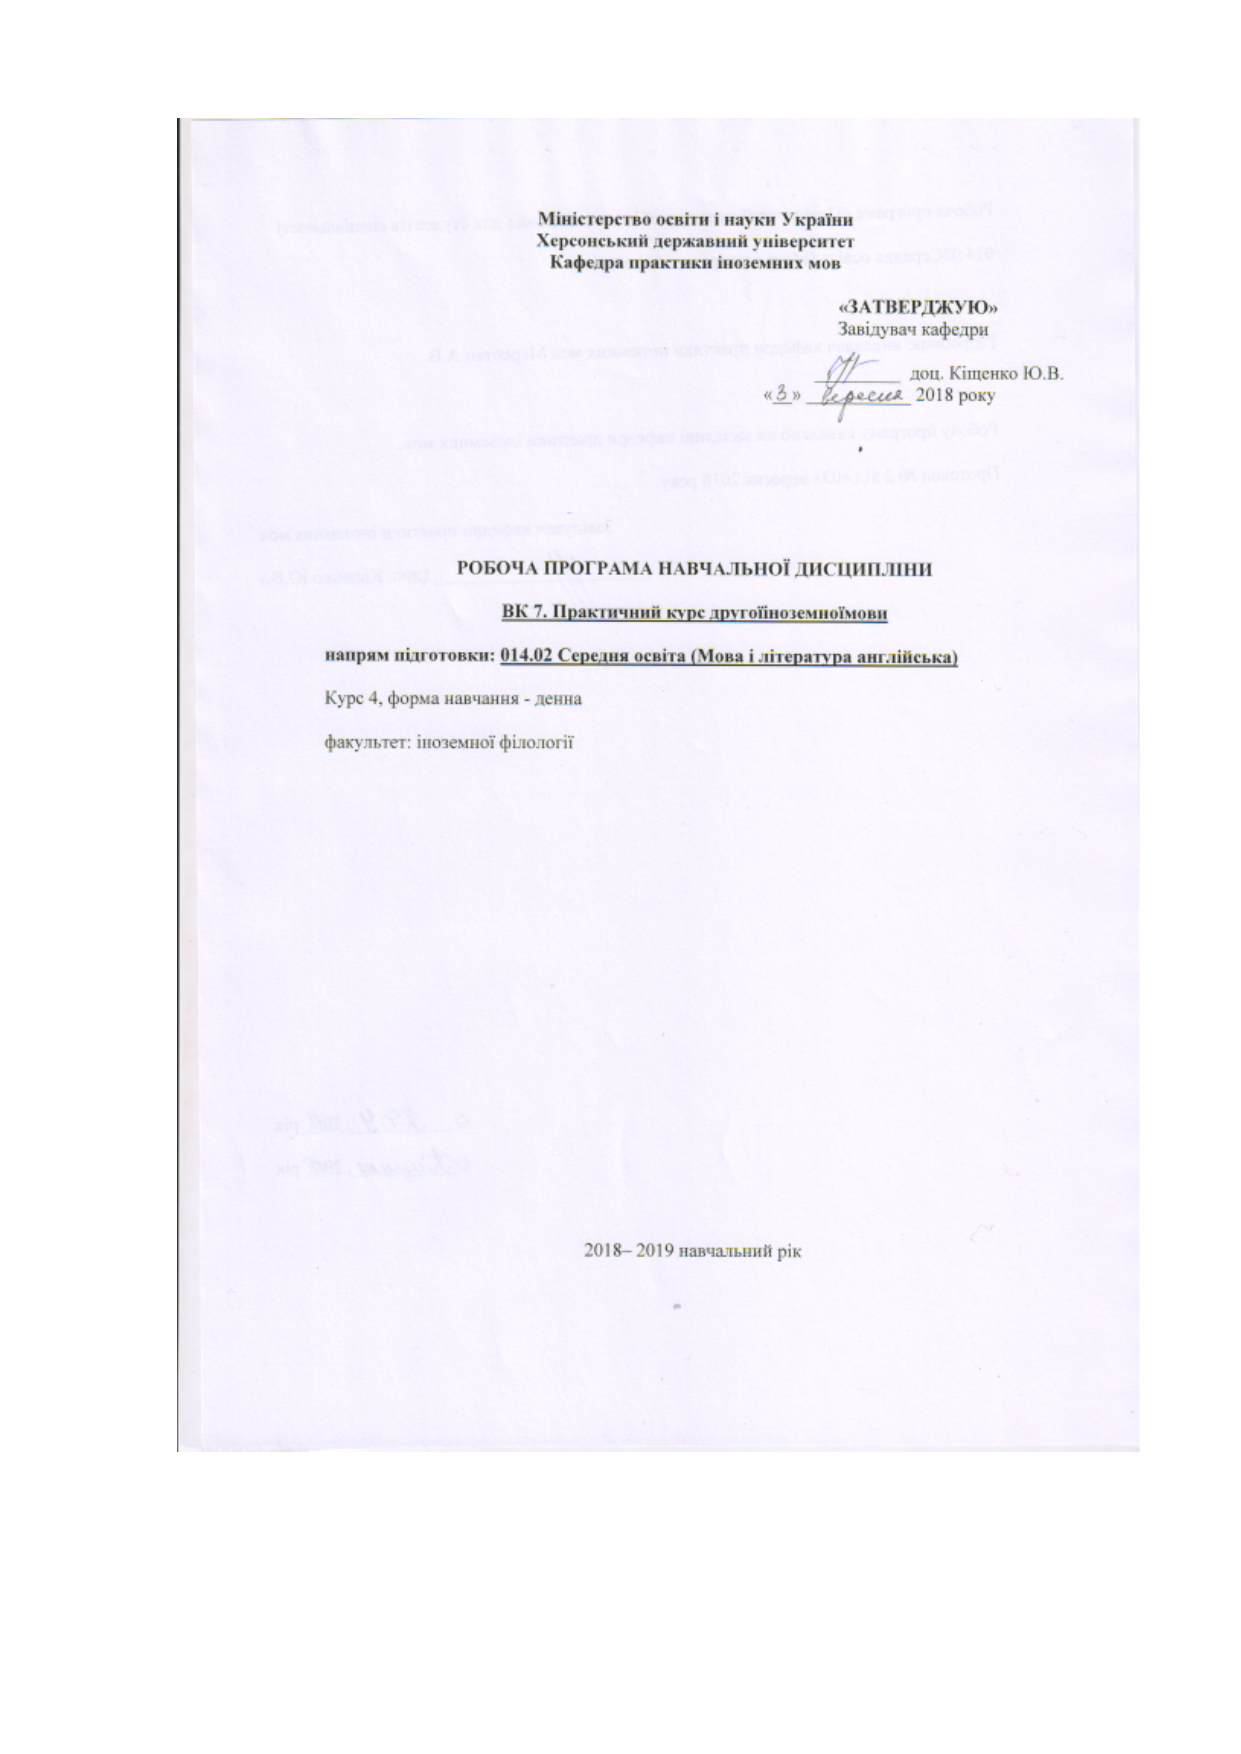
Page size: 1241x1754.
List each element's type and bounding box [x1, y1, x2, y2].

picture [177, 118, 1152, 1452]
